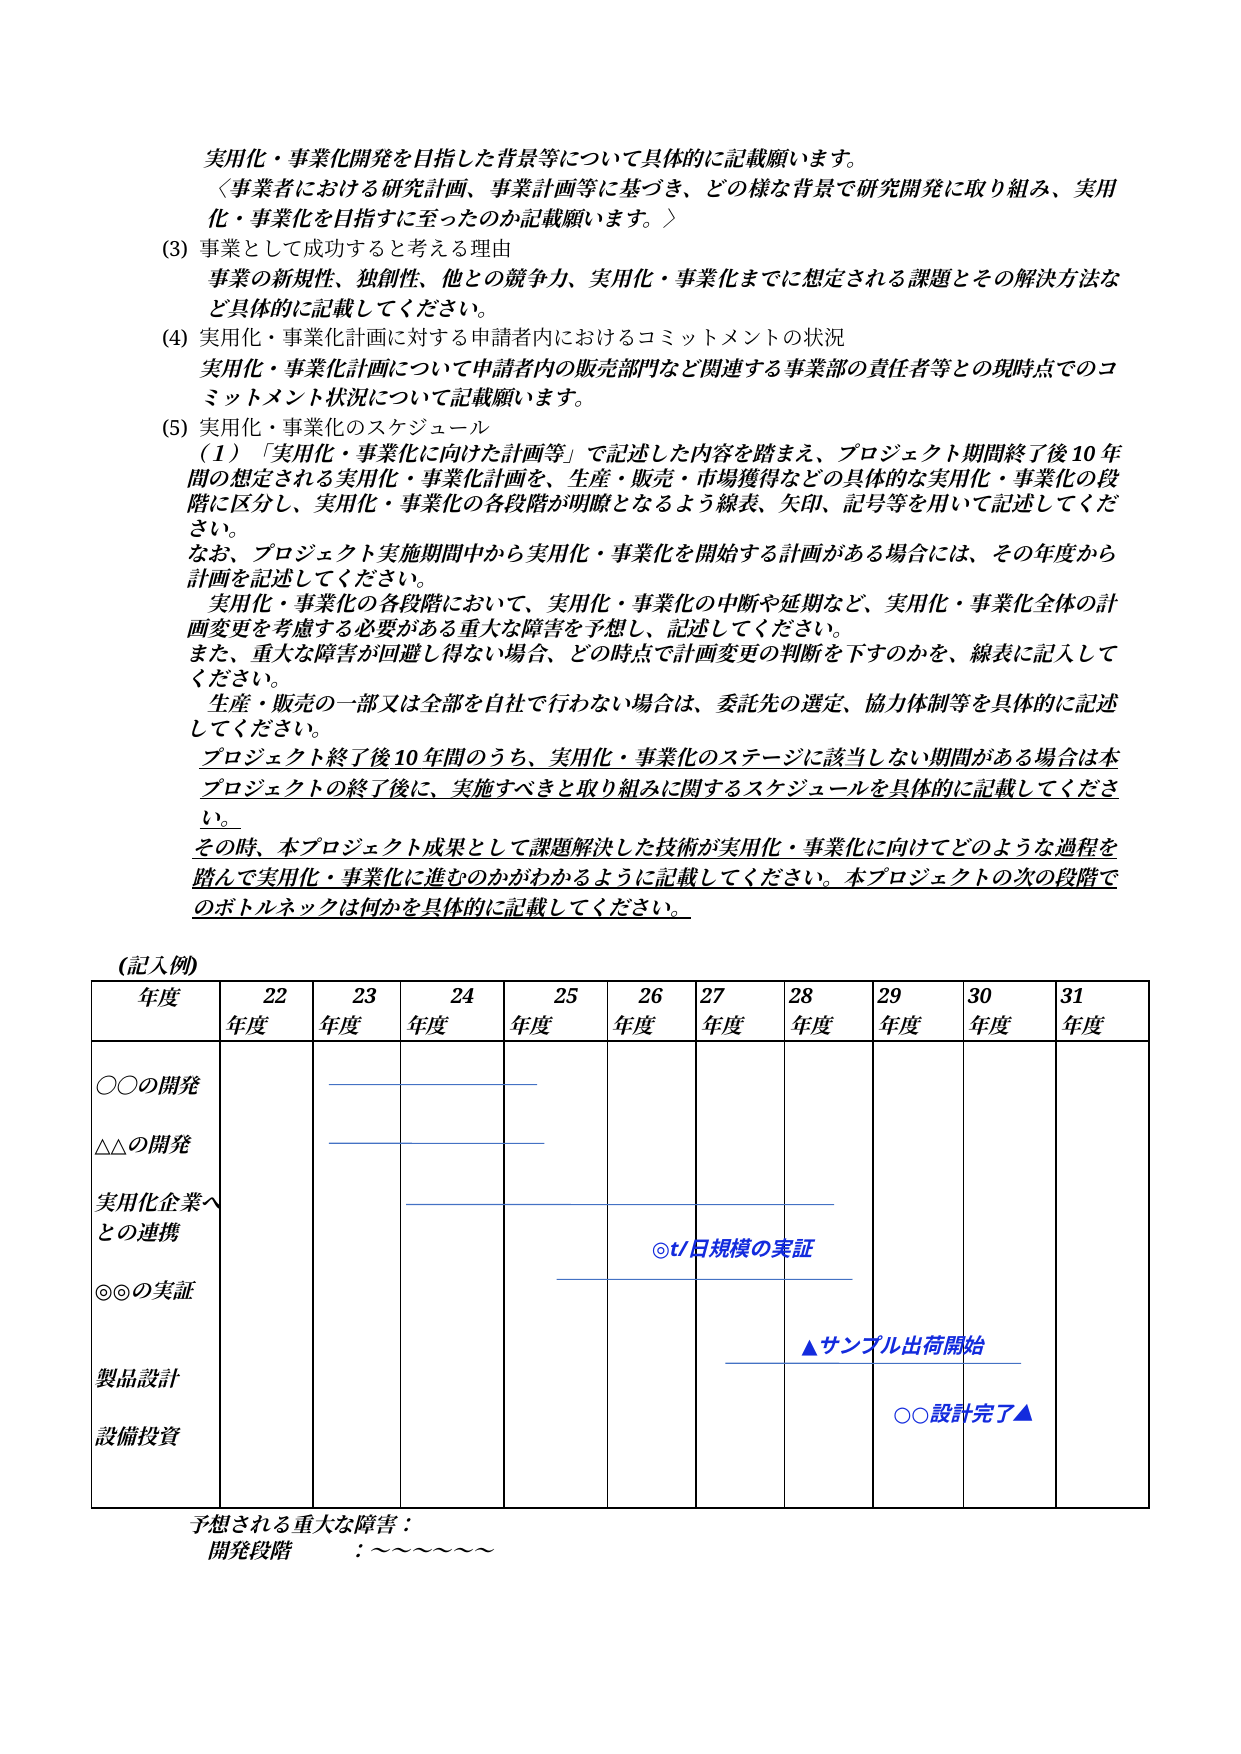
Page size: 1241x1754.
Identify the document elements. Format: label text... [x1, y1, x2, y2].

table_cell [697, 1280, 784, 1507]
table_header 30 年度 [964, 982, 1055, 1040]
text 生産・販売の一部又は全部を自社で行わない場合は、委託先の選定、協力体制等を具体的に記述してください。 [187, 692, 1122, 742]
table_cell [785, 1364, 872, 1507]
table_cell [505, 1206, 607, 1507]
text また、重大な障害が回避し得ない場合、どの時点で計画変更の判断を下すのかを、線表に記入してください。 [187, 642, 1122, 692]
list 実用化・事業化のスケジュール [162, 412, 1122, 442]
table_cell [785, 1042, 872, 1362]
table_cell [964, 1042, 1055, 1507]
table_cell [505, 1042, 607, 1204]
text 事業の新規性、独創性、他との競争力、実用化・事業化までに想定される課題とその解決方法など具体的に記載してください。 [206, 262, 1122, 322]
list プロジェクト終了後10年間のうち、実用化・事業化のステージに該当しない期間がある場合は本プロジェクトの終了後に、実施すべきと取り組みに関するスケジュールを具体的に記載してください。 [199, 742, 1122, 832]
table_cell [874, 1042, 963, 1362]
table_cell [1057, 1042, 1148, 1507]
table_cell [608, 1206, 695, 1278]
text 予想される重大な障害： [187, 1509, 1122, 1538]
text 実用化・事業化の各段階において、実用化・事業化の中断や延期など、実用化・事業化全体の計画変更を考慮する必要がある重大な障害を予想し、記述してください。 [187, 592, 1122, 642]
table_header 22 年度 [221, 982, 312, 1040]
text 実用化・事業化開発を目指した背景等について具体的に記載願います。 〈事業者における研究計画、事業計画等に基づき、どの様な背景で研究開発に取り組み、実用化・事業化を目指すに至ったのか記載願います。〉 [203, 142, 1122, 232]
table_header 26 年度 [608, 982, 695, 1040]
list 事業として成功すると考える理由 [162, 232, 1122, 262]
table_cell [608, 1042, 695, 1204]
table_header 年度 [92, 982, 219, 1040]
table_cell [314, 1042, 400, 1507]
table_cell [697, 1042, 784, 1204]
text その時、本プロジェクト成果として課題解決した技術が実用化・事業化に向けてどのような過程を踏んで実用化・事業化に進むのかがわかるように記載してください。本プロジェクトの次の段階でのボトルネックは何かを具体的に記載してください。 [192, 832, 1122, 921]
table_cell [221, 1042, 312, 1507]
table_cell 〇〇の開発 △△の開発 実用化企業へとの連携 ◎◎の実証 製品設計 設備投資 [92, 1042, 219, 1507]
table_cell [874, 1364, 963, 1507]
table_cell [401, 1042, 503, 1084]
table_cell [401, 1086, 503, 1142]
table_header 27 年度 [697, 982, 784, 1040]
table_cell [401, 1144, 503, 1507]
table_cell [608, 1280, 695, 1507]
text (記入例) [118, 950, 1122, 980]
table_header 24 年度 [401, 982, 503, 1040]
table_header 23 年度 [314, 982, 400, 1040]
table_header 25 年度 [505, 982, 607, 1040]
text 開発段階 ：～～～～～～ [187, 1538, 1122, 1563]
text （１）「実用化・事業化に向けた計画等」で記述した内容を踏まえ、プロジェクト期間終了後10年間の想定される実用化・事業化計画を、生産・販売・市場獲得などの具体的な実用化・事業化の段階に区分し、実用化・事業化の各段階が明瞭となるよう線表、矢印、記号等を用いて記述してください。 なお、プロジェクト実施期間中から実用化・事業化を開始する計画がある場合には、その年度から計画を記述してください。 [187, 442, 1122, 592]
list 実用化・事業化計画に対する申請者内におけるコミットメントの状況 実用化・事業化計画について申請者内の販売部門など関連する事業部の責任者等との現時点でのコミットメント状況について記載願います。 [162, 322, 1122, 412]
table_header 31 年度 [1057, 982, 1148, 1040]
table_header 28 年度 [785, 982, 872, 1040]
table_header 29 年度 [874, 982, 963, 1040]
table_cell [697, 1206, 784, 1278]
